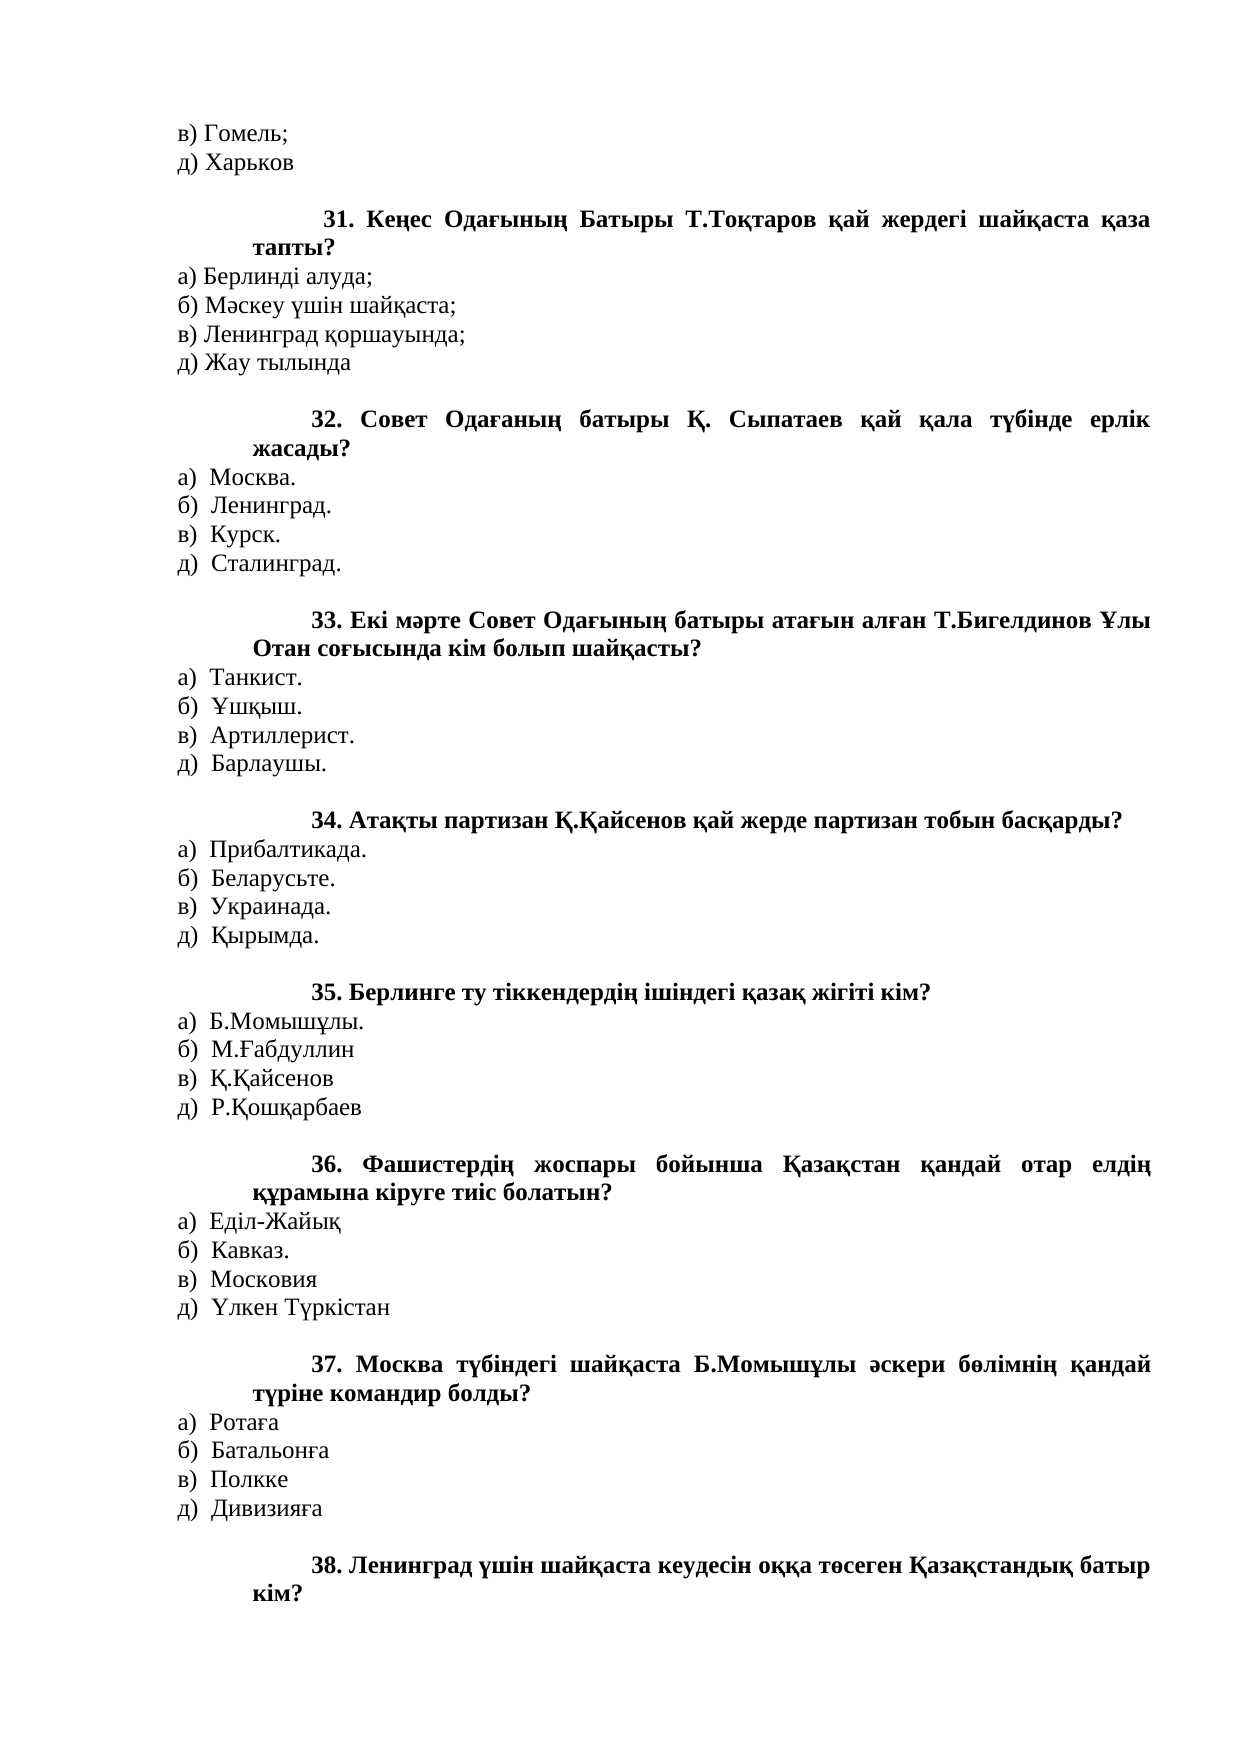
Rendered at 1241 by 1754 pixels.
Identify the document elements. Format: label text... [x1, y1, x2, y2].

list д) Р.Қошқарбаев [177, 1092, 1152, 1121]
text 31. Кеңес Одағының Батыры Т.Тоқтаров қай жердегі шайқаста қаза тапты? [252, 204, 1152, 261]
list д) Сталинград. [177, 548, 1152, 577]
text 35. Берлинге ту тіккендердің ішіндегі қазақ жігіті кім? [252, 977, 1152, 1006]
list в) Украинада. [177, 891, 1152, 920]
text а) Берлинді алуда; [177, 261, 1152, 290]
list а) Танкист. [177, 662, 1152, 691]
list в) Қ.Қайсенов [177, 1063, 1152, 1092]
text 32. Совет Одағаның батыры Қ. Сыпатаев қай қала түбінде ерлік жасады? [252, 404, 1152, 462]
list д) Қырымда. [177, 920, 1152, 949]
list в) Артиллерист. [177, 720, 1152, 748]
list а) Еділ-Жайық [177, 1206, 1152, 1235]
list а) Прибалтикада. [177, 834, 1152, 863]
text 37. Москва түбіндегі шайқаста Б.Момышұлы әскери бөлімнің қандай түріне командир болды? [252, 1349, 1152, 1407]
list а) Б.Момышұлы. [177, 1006, 1152, 1034]
list а) Москва. [177, 462, 1152, 490]
list б) Ұшқыш. [177, 691, 1152, 720]
list в) Московия [177, 1264, 1152, 1292]
text в) Ленинград қоршауында; [177, 319, 1152, 347]
list в) Полкке [177, 1464, 1152, 1493]
list д) Үлкен Түркістан [177, 1292, 1152, 1321]
list а) Ротаға [177, 1407, 1152, 1436]
text 33. Екі мәрте Совет Одағының батыры атағын алған Т.Бигелдинов Ұлы Отан соғысында кім болып шайқасты? [252, 605, 1152, 662]
list в) Курск. [177, 519, 1152, 548]
text д) Жау тылында [177, 347, 1152, 376]
list б) Ленинград. [177, 490, 1152, 519]
list б) М.Ғабдуллин [177, 1034, 1152, 1063]
list б) Кавказ. [177, 1235, 1152, 1264]
text 38. Ленинград үшін шайқаста кеудесін оққа төсеген Қазақстандық батыр кім? [252, 1550, 1152, 1607]
text 36. Фашистердің жоспары бойынша Қазақстан қандай отар елдің құрамына кіруге тиіс болатын? [252, 1149, 1152, 1206]
list б) Батальонға [177, 1436, 1152, 1464]
text 34. Атақты партизан Қ.Қайсенов қай жерде партизан тобын басқарды? [252, 805, 1152, 834]
list б) Беларусьте. [177, 863, 1152, 891]
text д) Харьков [177, 147, 1152, 176]
text б) Мәскеу үшін шайқаста; [177, 290, 1152, 319]
list д) Дивизияға [177, 1493, 1152, 1522]
list д) Барлаушы. [177, 748, 1152, 777]
text в) Гомель; [177, 118, 1152, 147]
